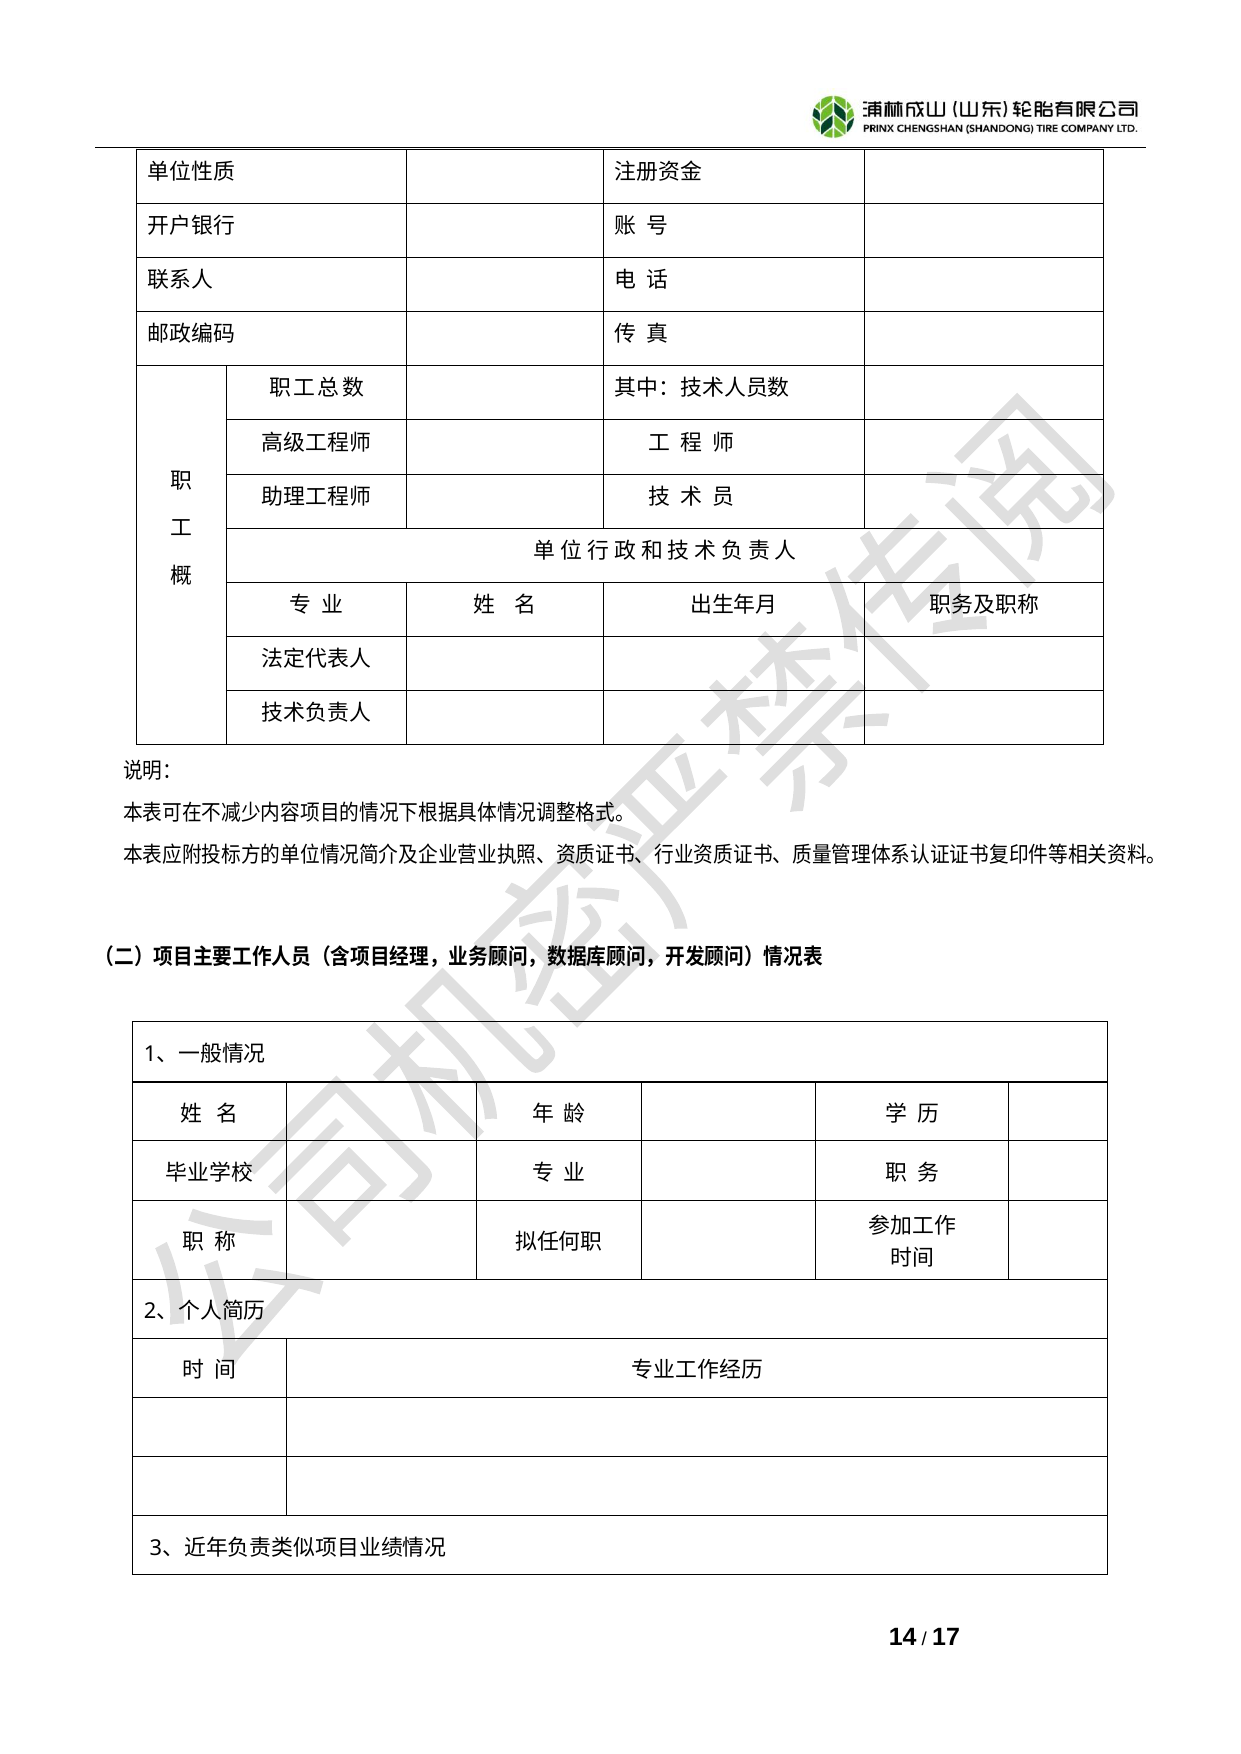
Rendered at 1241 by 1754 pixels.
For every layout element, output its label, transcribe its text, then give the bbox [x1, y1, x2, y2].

table_cell 助理工程师 [227, 475, 406, 528]
table_cell 3、近年负责类似项目业绩情况 [133, 1516, 1107, 1574]
table_cell 技术负责人 [227, 691, 406, 744]
table_cell [1009, 1141, 1107, 1199]
table_cell [407, 366, 603, 419]
table_cell 高级工程师 [227, 420, 406, 473]
table_cell 参加工作 时间 [816, 1201, 1008, 1279]
table_cell [407, 312, 603, 365]
table_cell [865, 150, 1103, 203]
table_cell 联系人 [137, 258, 406, 311]
table_cell 邮政编码 [137, 312, 406, 365]
table_cell 毕业学校 [133, 1141, 286, 1199]
table_header 1、一般情况 [133, 1022, 1107, 1081]
table_cell [865, 637, 1103, 690]
table_cell 单位性质 [137, 150, 406, 203]
table_cell [642, 1201, 815, 1279]
table_cell [865, 312, 1103, 365]
table_cell [287, 1457, 1107, 1515]
table_cell 2、个人简历 [133, 1280, 1107, 1338]
table_cell [604, 691, 864, 744]
table_cell [407, 420, 603, 473]
table_cell 其中：技术人员数 [604, 366, 864, 419]
table_cell [133, 1457, 286, 1515]
table_cell 专 业 [477, 1141, 641, 1199]
table_cell [407, 691, 603, 744]
table_cell [287, 1201, 476, 1279]
table_cell [604, 637, 864, 690]
table_cell [865, 366, 1103, 419]
table_cell [287, 1398, 1107, 1456]
text 本表应附投标方的单位情况简介及企业营业执照、资质证书、行业资质证书、质量管理体系认证证书复印件等相关资料。 [123, 829, 1173, 870]
table_cell 时 间 [133, 1339, 286, 1397]
table_cell [407, 475, 603, 528]
table_cell 学 历 [816, 1083, 1008, 1140]
table_cell [407, 637, 603, 690]
table_cell 传 真 [604, 312, 864, 365]
table_cell [865, 204, 1103, 257]
picture [803, 88, 1146, 145]
table_cell 职务及职称 [865, 583, 1103, 636]
table_cell 年 龄 [477, 1083, 641, 1140]
table_cell [865, 691, 1103, 744]
subtitle （二）项目主要工作人员（含项目经理，业务顾问，数据库顾问，开发顾问）情况表 [94, 939, 1146, 971]
table_cell 出生年月 [604, 583, 864, 636]
table_cell 工 程 师 [604, 420, 864, 473]
table_cell 职 称 [133, 1201, 286, 1279]
table_cell 开户银行 [137, 204, 406, 257]
table_cell 法定代表人 [227, 637, 406, 690]
table_cell 电 话 [604, 258, 864, 311]
text 说明： [123, 745, 1173, 787]
table_cell [865, 475, 1103, 528]
table_cell [287, 1083, 476, 1140]
table_cell 注册资金 [604, 150, 864, 203]
table_cell 姓 名 [407, 583, 603, 636]
table_cell [407, 150, 603, 203]
table_cell 技 术 员 [604, 475, 864, 528]
table_cell 账 号 [604, 204, 864, 257]
table_cell 专业工作经历 [287, 1339, 1107, 1397]
table_cell [407, 204, 603, 257]
table_cell [1009, 1201, 1107, 1279]
table_cell [133, 1398, 286, 1456]
table_cell [865, 420, 1103, 473]
table_cell 职 务 [816, 1141, 1008, 1199]
table_cell 姓 名 [133, 1083, 286, 1140]
text 本表可在不减少内容项目的情况下根据具体情况调整格式。 [123, 787, 1173, 829]
table_cell [642, 1141, 815, 1199]
table_cell 单 位 行 政 和 技 术 负 责 人 [227, 529, 1103, 582]
table_cell [407, 258, 603, 311]
table_cell 拟任何职 [477, 1201, 641, 1279]
table_cell [1009, 1083, 1107, 1140]
table_cell [287, 1141, 476, 1199]
table_cell 职 工 概 [137, 366, 226, 744]
table_cell 专 业 [227, 583, 406, 636]
table_cell [642, 1083, 815, 1140]
table_cell 职工总数 [227, 366, 406, 419]
table_cell [865, 258, 1103, 311]
